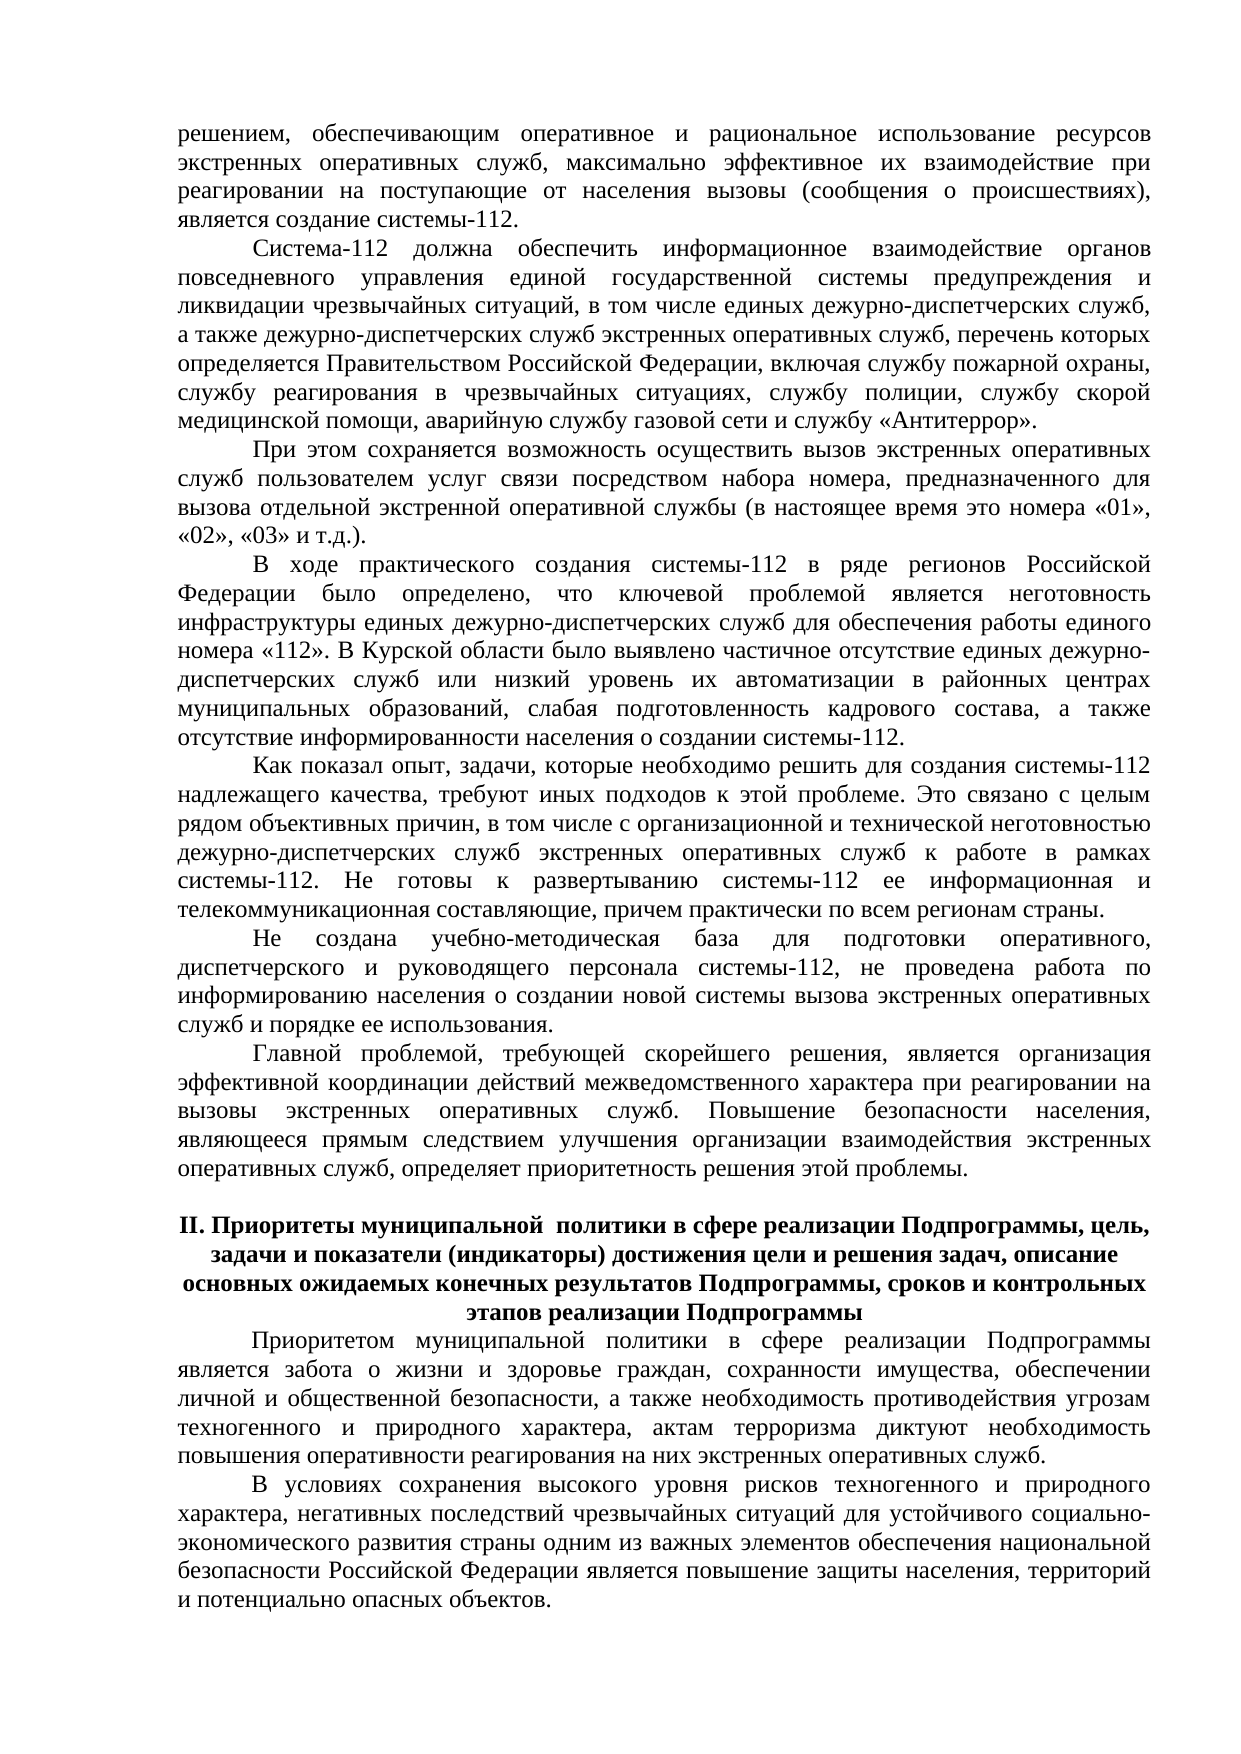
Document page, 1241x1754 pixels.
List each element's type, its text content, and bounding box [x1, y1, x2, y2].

text В условиях сохранения высокого уровня рисков техногенного и природного характера, негативных последствий чрезвычайных ситуаций для устойчивого социально-экономического развития страны одним из важных элементов обеспечения национальной безопасности Российской Федерации является повышение защиты населения, территорий и потенциально опасных объектов. [177, 1469, 1152, 1613]
text Приоритетом муниципальной политики в сфере реализации Подпрограммы является забота о жизни и здоровье граждан, сохранности имущества, обеспечении личной и общественной безопасности, а также необходимость противодействия угрозам техногенного и природного характера, актам терроризма диктуют необходимость повышения оперативности реагирования на них экстренных оперативных служб. [177, 1326, 1152, 1469]
text В ходе практического создания системы-112 в ряде регионов Российской Федерации было определено, что ключевой проблемой является неготовность инфраструктуры единых дежурно-диспетчерских служб для обеспечения работы единого номера «112». В Курской области было выявлено частичное отсутствие единых дежурно-диспетчерских служб или низкий уровень их автоматизации в районных центрах муниципальных образований, слабая подготовленность кадрового состава, а также отсутствие информированности населения о создании системы-112. [177, 549, 1152, 751]
text Главной проблемой, требующей скорейшего решения, является организация эффективной координации действий межведомственного характера при реагировании на вызовы экстренных оперативных служб. Повышение безопасности населения, являющееся прямым следствием улучшения организации взаимодействия экстренных оперативных служб, определяет приоритетность решения этой проблемы. [177, 1038, 1152, 1182]
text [177, 118, 1152, 233]
text II. Приоритеты муниципальной политики в сфере реализации Подпрограммы, цель, задачи и показатели (индикаторы) достижения цели и решения задач, описание основных ожидаемых конечных результатов Подпрограммы, сроков и контрольных этапов реализации Подпрограммы [177, 1211, 1152, 1326]
text Система-112 должна обеспечить информационное взаимодействие органов повседневного управления единой государственной системы предупреждения и ликвидации чрезвычайных ситуаций, в том числе единых дежурно-диспетчерских служб, а также дежурно-диспетчерских служб экстренных оперативных служб, перечень которых определяется Правительством Российской Федерации, включая службу пожарной охраны, службу реагирования в чрезвычайных ситуациях, службу полиции, службу скорой медицинской помощи, аварийную службу газовой сети и службу «Антитеррор». [177, 233, 1152, 434]
text При этом сохраняется возможность осуществить вызов экстренных оперативных служб пользователем услуг связи посредством набора номера, предназначенного для вызова отдельной экстренной оперативной службы (в настоящее время это номера «01», «02», «03» и т.д.). [177, 434, 1152, 549]
text Как показал опыт, задачи, которые необходимо решить для создания системы-112 надлежащего качества, требуют иных подходов к этой проблеме. Это связано с целым рядом объективных причин, в том числе с организационной и технической неготовностью дежурно-диспетчерских служб экстренных оперативных служб к работе в рамках системы-112. Не готовы к развертыванию системы-112 ее информационная и телекоммуникационная составляющие, причем практически по всем регионам страны. [177, 751, 1152, 923]
text Не создана учебно-методическая база для подготовки оперативного, диспетчерского и руководящего персонала системы-112, не проведена работа по информированию населения о создании новой системы вызова экстренных оперативных служб и порядке ее использования. [177, 923, 1152, 1038]
